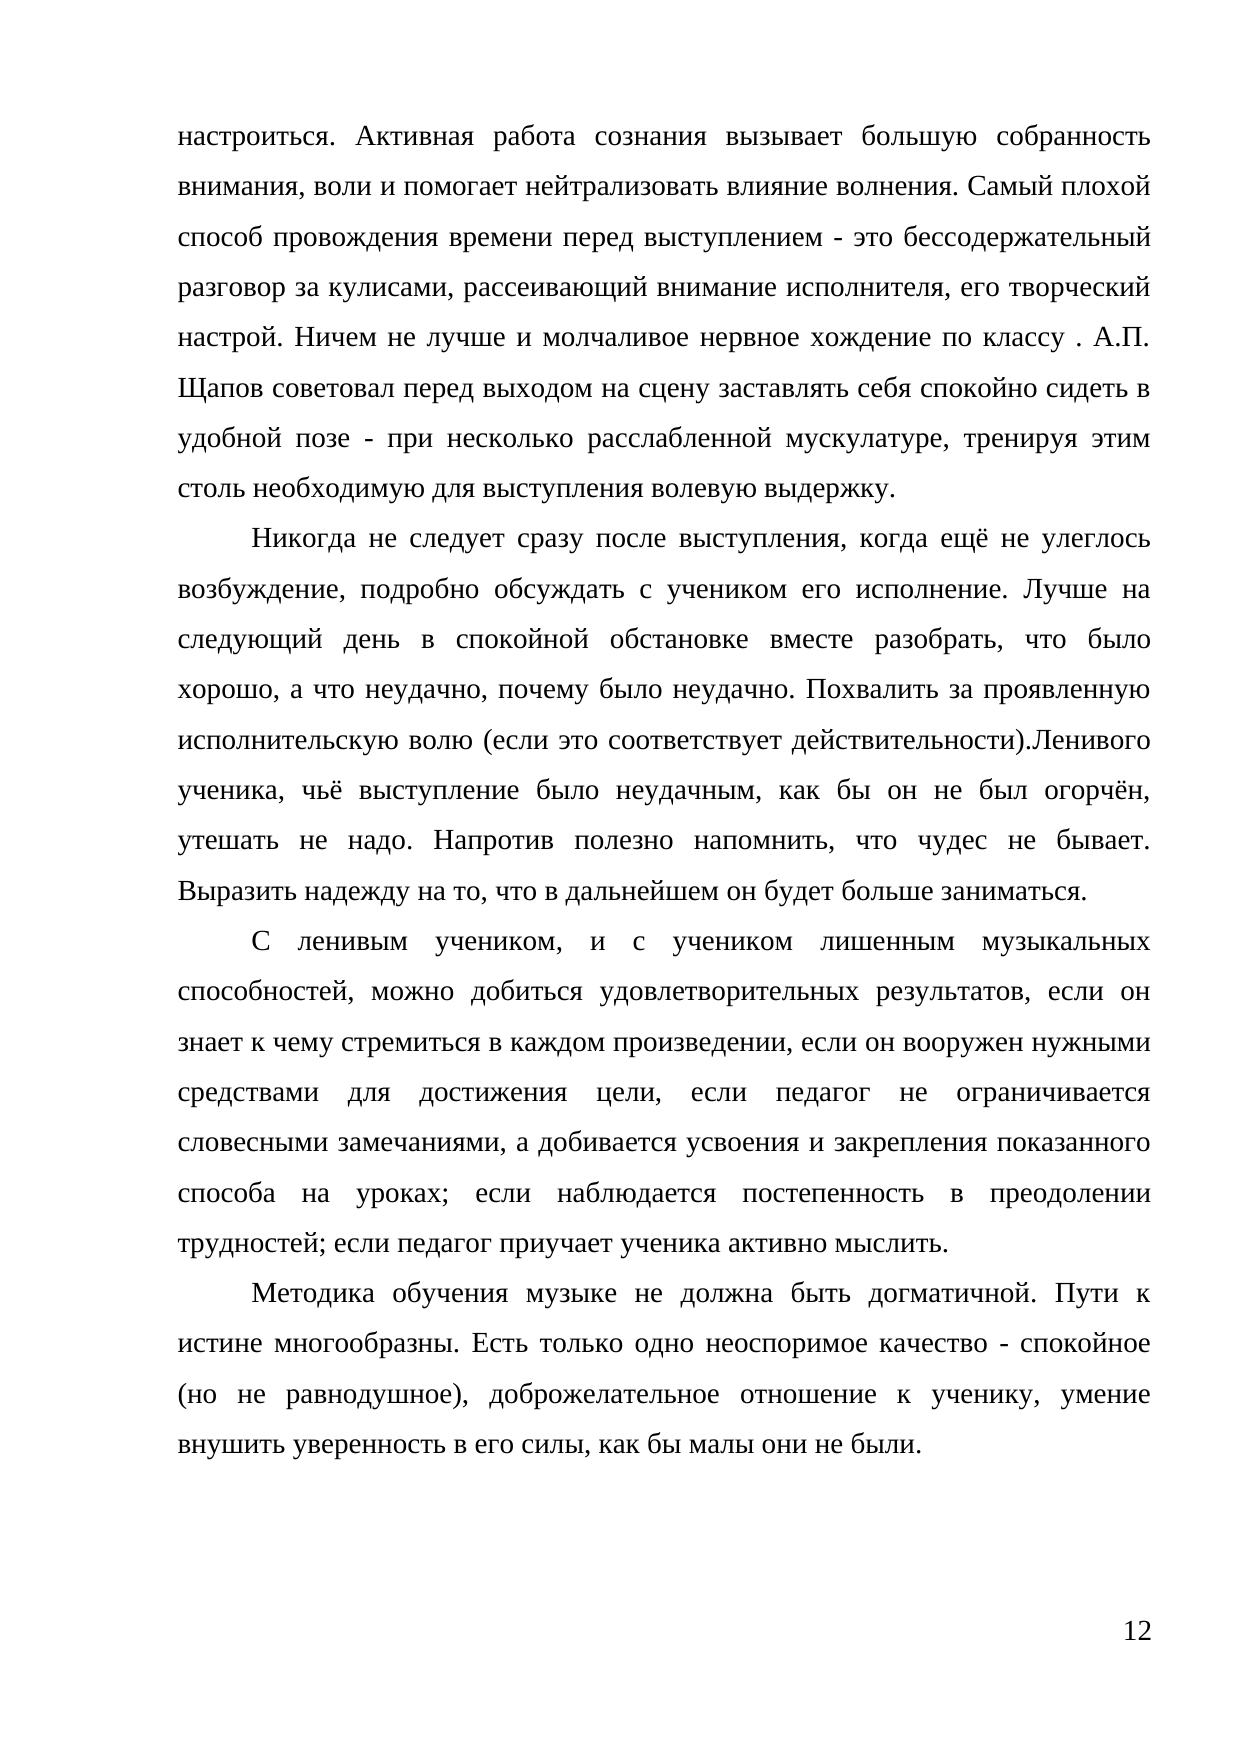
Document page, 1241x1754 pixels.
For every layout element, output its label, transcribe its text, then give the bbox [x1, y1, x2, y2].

text Никогда не следует сразу после выступления, когда ещё не улеглось возбуждение, подробно обсуждать с учеником его исполнение. Лучше на следующий день в спокойной обстановке вместе разобрать, что было хорошо, а что неудачно, почему было неудачно. Похвалить за проявленную исполнительскую волю (если это соответствует действительности).Ленивого ученика, чьё выступление было неудачным, как бы он не был огорчён, утешать не надо. Напротив полезно напомнить, что чудес не бывает. Выразить надежду на то, что в дальнейшем он будет больше заниматься. [177, 521, 1152, 906]
text Методика обучения музыке не должна быть догматичной. Пути к истине многообразны. Есть только одно неоспоримое качество - спокойное (но не равнодушное), доброжелательное отношение к ученику, умение внушить уверенность в его силы, как бы малы они не были. [177, 1275, 1152, 1460]
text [177, 118, 1152, 504]
text С ленивым учеником, и с учеником лишенным музыкальных способностей, можно добиться удовлетворительных результатов, если он знает к чему стремиться в каждом произведении, если он вооружен нужными средствами для достижения цели, если педагог не ограничивается словесными замечаниями, а добивается усвоения и закрепления показанного способа на уроках; если наблюдается постепенность в преодолении трудностей; если педагог приучает ученика активно мыслить. [177, 923, 1152, 1258]
